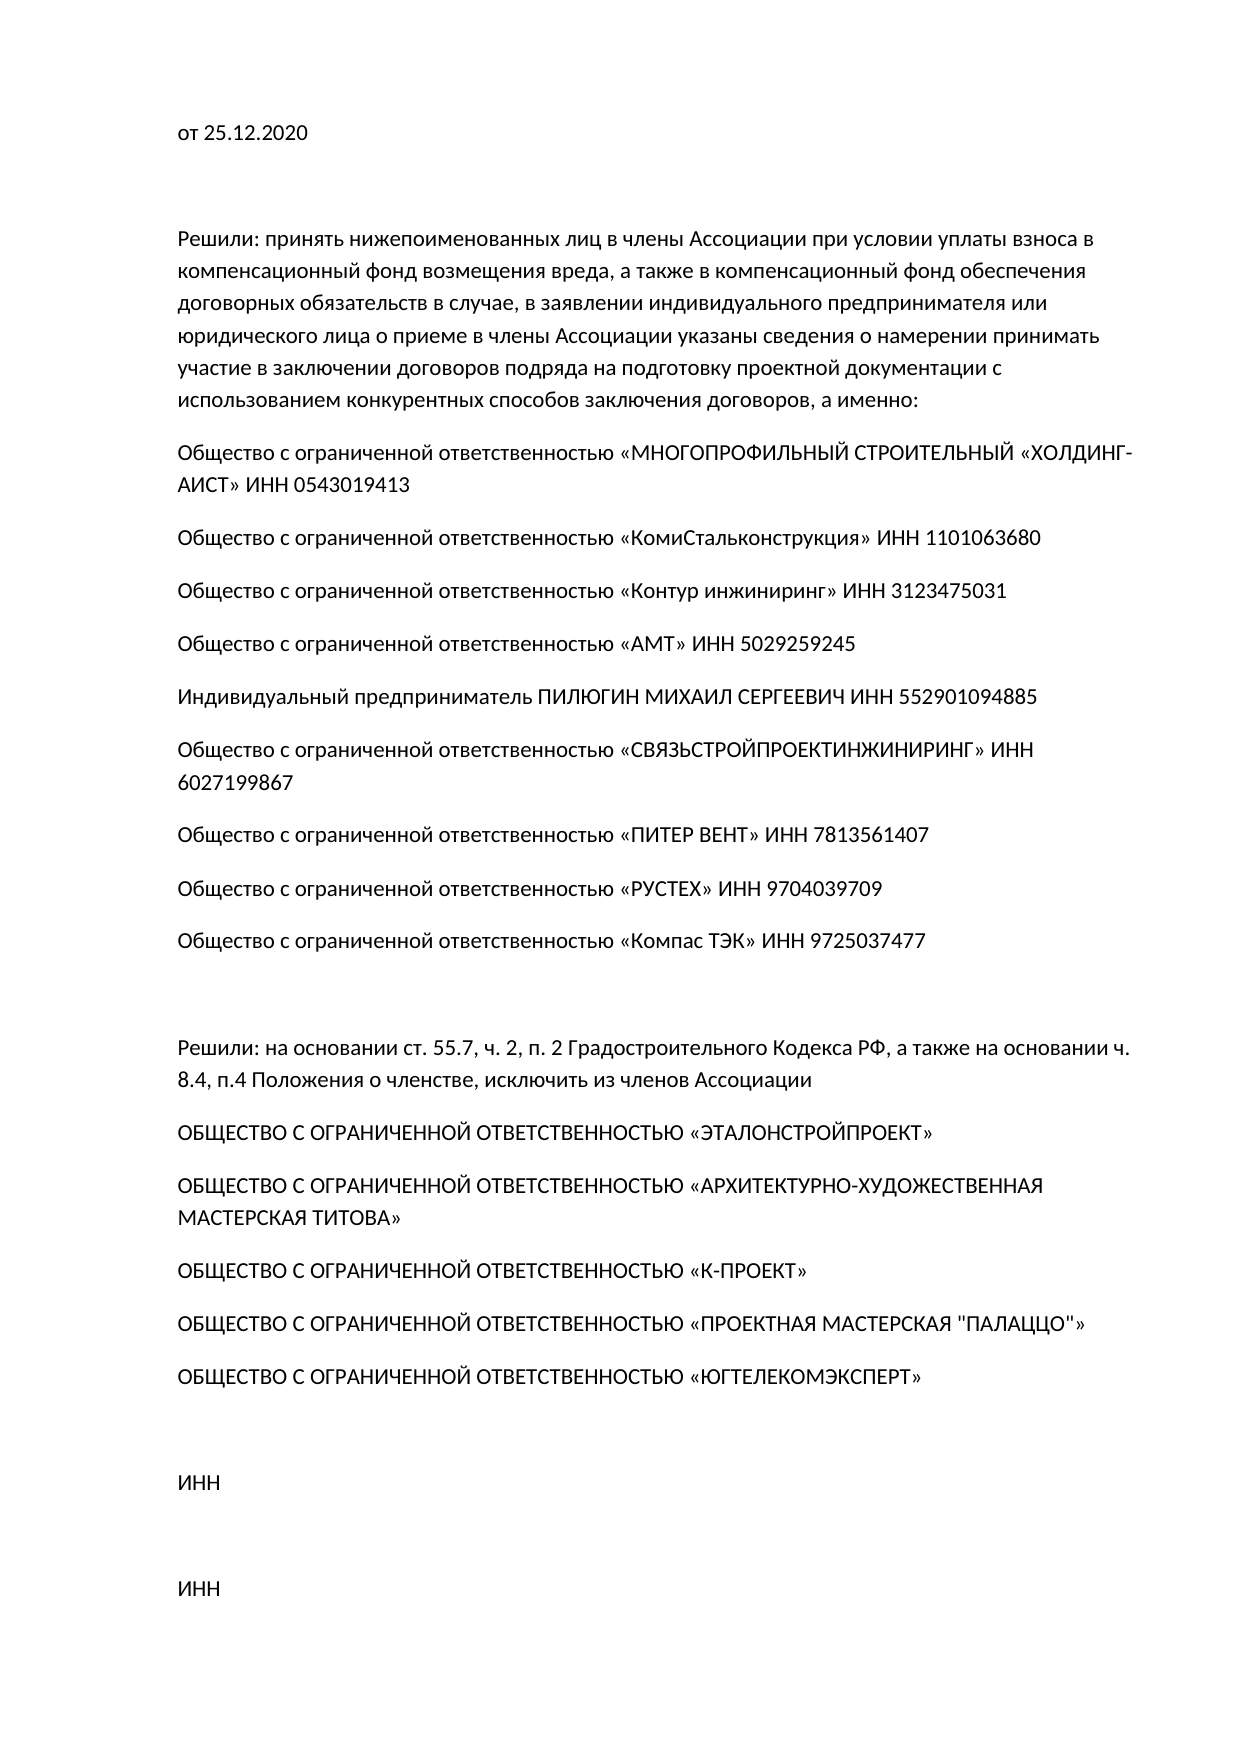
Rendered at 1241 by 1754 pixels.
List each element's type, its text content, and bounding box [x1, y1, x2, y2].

text Общество с ограниченной ответственностью «Компас ТЭК» ИНН 9725037477 [177, 927, 1152, 955]
text ИНН [177, 1574, 1152, 1602]
text Решили: принять нижепоименованных лиц в члены Ассоциации при условии уплаты взноса в компенсационный фонд возмещения вреда, а также в компенсационный фонд обеспечения договорных обязательств в случае, в заявлении индивидуального предпринимателя или юридического лица о приеме в члены Ассоциации указаны сведения о намерении принимать участие в заключении договоров подряда на подготовку проектной документации с использованием конкурентных способов заключения договоров, а именно: [177, 224, 1152, 413]
text Общество с ограниченной ответственностью «КомиСтальконструкция» ИНН 1101063680 [177, 523, 1152, 551]
text ОБЩЕСТВО С ОГРАНИЧЕННОЙ ОТВЕТСТВЕННОСТЬЮ «ЭТАЛОНСТРОЙПРОЕКТ» [177, 1118, 1152, 1146]
text ОБЩЕСТВО С ОГРАНИЧЕННОЙ ОТВЕТСТВЕННОСТЬЮ «АРХИТЕКТУРНО-ХУДОЖЕСТВЕННАЯ МАСТЕРСКАЯ ТИТОВА» [177, 1171, 1152, 1231]
text ИНН [177, 1468, 1152, 1496]
text Общество с ограниченной ответственностью «АМТ» ИНН 5029259245 [177, 629, 1152, 657]
text ОБЩЕСТВО С ОГРАНИЧЕННОЙ ОТВЕТСТВЕННОСТЬЮ «ПРОЕКТНАЯ МАСТЕРСКАЯ "ПАЛАЦЦО"» [177, 1309, 1152, 1337]
text Общество с ограниченной ответственностью «РУСТЕХ» ИНН 9704039709 [177, 874, 1152, 902]
text Общество с ограниченной ответственностью «СВЯЗЬСТРОЙПРОЕКТИНЖИНИРИНГ» ИНН 6027199867 [177, 735, 1152, 796]
text Общество с ограниченной ответственностью «МНОГОПРОФИЛЬНЫЙ СТРОИТЕЛЬНЫЙ «ХОЛДИНГ-АИСТ» ИНН 0543019413 [177, 438, 1152, 498]
text Общество с ограниченной ответственностью «Контур инжиниринг» ИНН 3123475031 [177, 576, 1152, 604]
text от 25.12.2020 [177, 118, 1152, 146]
text Индивидуальный предприниматель ПИЛЮГИН МИХАИЛ СЕРГЕЕВИЧ ИНН 552901094885 [177, 682, 1152, 710]
text Общество с ограниченной ответственностью «ПИТЕР ВЕНТ» ИНН 7813561407 [177, 821, 1152, 849]
text ОБЩЕСТВО С ОГРАНИЧЕННОЙ ОТВЕТСТВЕННОСТЬЮ «К-ПРОЕКТ» [177, 1256, 1152, 1284]
text ОБЩЕСТВО С ОГРАНИЧЕННОЙ ОТВЕТСТВЕННОСТЬЮ «ЮГТЕЛЕКОМЭКСПЕРТ» [177, 1362, 1152, 1390]
text Решили: на основании ст. 55.7, ч. 2, п. 2 Градостроительного Кодекса РФ, а также на основании ч. 8.4, п.4 Положения о членстве, исключить из членов Ассоциации [177, 1033, 1152, 1093]
